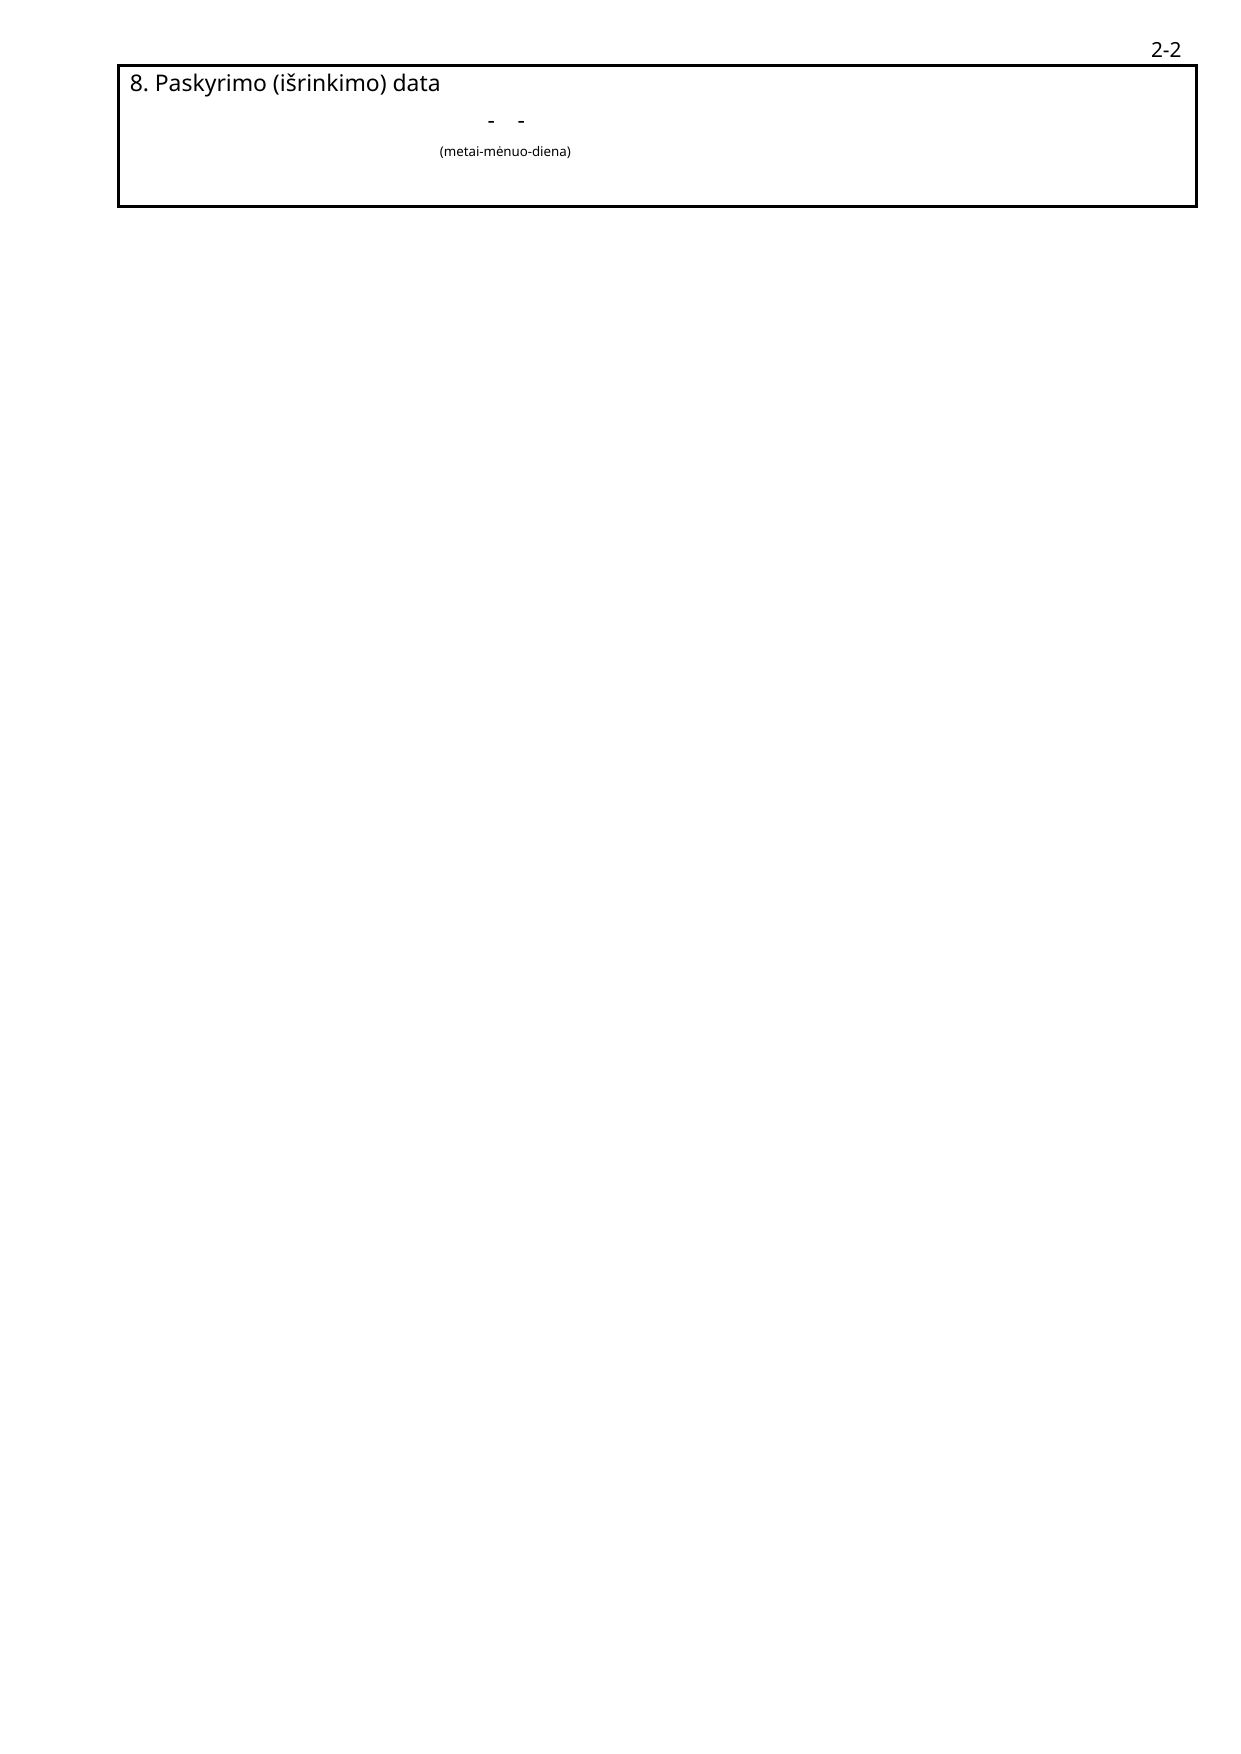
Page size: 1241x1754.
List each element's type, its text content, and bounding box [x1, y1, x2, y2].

table_cell 8. Paskyrimo (išrinkimo) data - - (metai-mėnuo-diena) [120, 67, 1195, 204]
